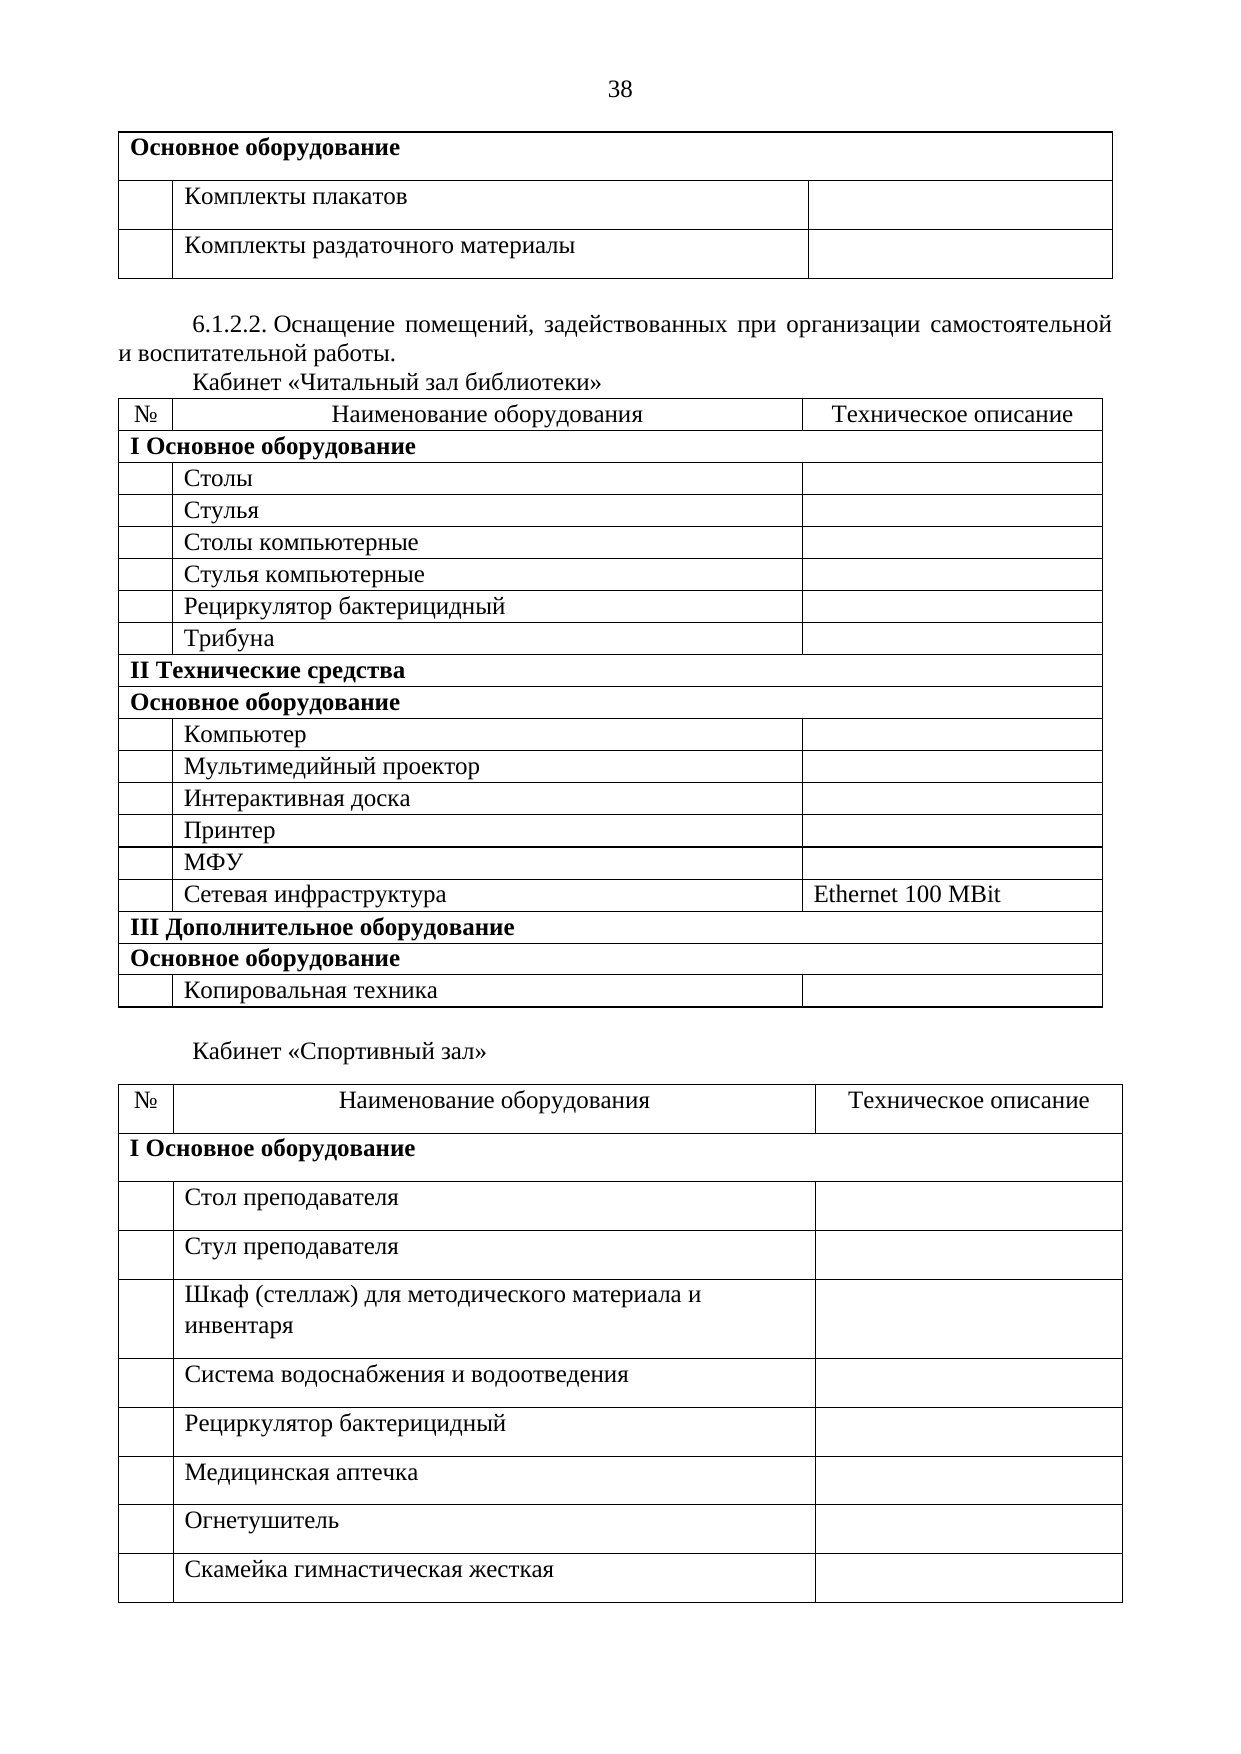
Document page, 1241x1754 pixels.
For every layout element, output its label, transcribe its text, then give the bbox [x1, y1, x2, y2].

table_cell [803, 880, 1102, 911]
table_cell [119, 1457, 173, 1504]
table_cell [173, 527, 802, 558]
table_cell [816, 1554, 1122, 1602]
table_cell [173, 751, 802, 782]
text Кабинет «Читальный зал библиотеки» [118, 367, 1122, 396]
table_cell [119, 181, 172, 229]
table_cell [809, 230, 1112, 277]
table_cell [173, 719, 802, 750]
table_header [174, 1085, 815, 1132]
text 6.1.2.2. Оснащение помещений, задействованных при организации самостоятельной и воспитательной работы. [118, 309, 1122, 367]
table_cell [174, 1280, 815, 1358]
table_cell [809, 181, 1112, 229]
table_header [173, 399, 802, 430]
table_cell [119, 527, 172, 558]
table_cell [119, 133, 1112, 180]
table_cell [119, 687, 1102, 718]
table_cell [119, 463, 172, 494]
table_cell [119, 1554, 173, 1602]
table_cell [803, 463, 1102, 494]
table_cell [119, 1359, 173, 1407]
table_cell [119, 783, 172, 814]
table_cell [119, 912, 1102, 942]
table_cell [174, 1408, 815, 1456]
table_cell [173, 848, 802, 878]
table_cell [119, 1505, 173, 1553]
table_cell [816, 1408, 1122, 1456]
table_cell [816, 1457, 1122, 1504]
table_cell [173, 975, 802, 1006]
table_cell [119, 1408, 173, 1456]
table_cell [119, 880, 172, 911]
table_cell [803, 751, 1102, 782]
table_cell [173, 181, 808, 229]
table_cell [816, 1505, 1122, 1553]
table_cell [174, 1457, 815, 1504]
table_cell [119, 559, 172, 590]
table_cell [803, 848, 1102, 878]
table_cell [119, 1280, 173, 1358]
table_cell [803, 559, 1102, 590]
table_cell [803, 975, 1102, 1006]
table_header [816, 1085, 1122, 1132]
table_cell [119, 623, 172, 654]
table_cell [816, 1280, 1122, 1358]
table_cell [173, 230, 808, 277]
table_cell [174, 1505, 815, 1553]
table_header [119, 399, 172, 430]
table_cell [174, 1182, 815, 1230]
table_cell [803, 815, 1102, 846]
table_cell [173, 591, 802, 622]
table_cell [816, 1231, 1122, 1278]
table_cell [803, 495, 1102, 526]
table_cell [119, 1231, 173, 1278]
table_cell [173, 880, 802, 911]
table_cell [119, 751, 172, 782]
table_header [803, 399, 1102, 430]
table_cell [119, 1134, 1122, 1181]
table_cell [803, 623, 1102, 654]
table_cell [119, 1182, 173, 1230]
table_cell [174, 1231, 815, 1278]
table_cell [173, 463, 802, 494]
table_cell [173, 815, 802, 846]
text Кабинет «Спортивный зал» [118, 1036, 1122, 1065]
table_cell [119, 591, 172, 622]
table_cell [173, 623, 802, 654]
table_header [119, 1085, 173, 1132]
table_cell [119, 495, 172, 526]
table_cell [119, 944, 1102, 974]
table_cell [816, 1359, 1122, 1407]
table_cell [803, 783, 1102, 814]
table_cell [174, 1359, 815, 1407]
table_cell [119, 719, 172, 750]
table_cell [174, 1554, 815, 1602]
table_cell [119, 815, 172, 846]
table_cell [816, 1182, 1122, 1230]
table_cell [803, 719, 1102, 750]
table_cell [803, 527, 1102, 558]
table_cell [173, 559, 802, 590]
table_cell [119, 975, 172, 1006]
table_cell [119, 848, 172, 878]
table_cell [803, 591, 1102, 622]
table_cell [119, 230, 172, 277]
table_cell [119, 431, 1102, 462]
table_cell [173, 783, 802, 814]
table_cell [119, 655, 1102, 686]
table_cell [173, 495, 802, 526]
